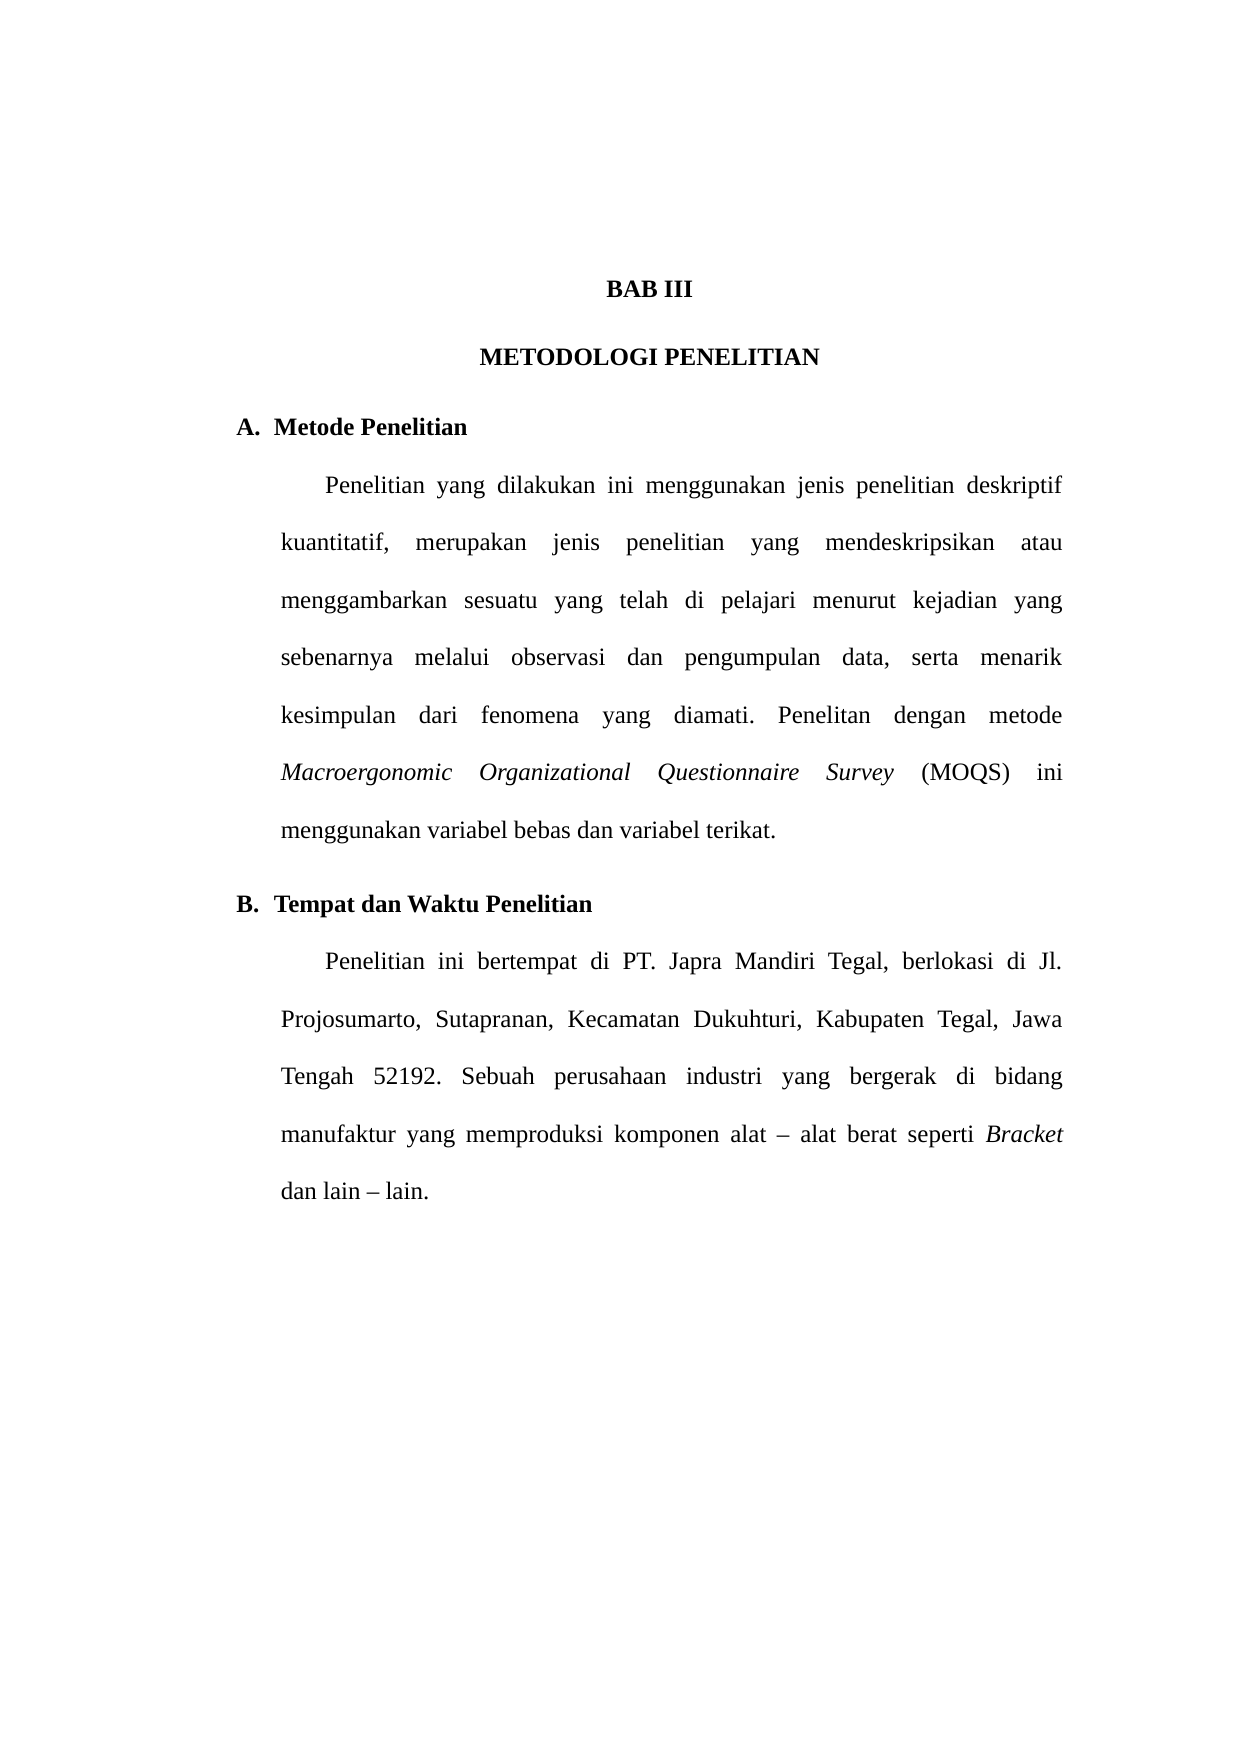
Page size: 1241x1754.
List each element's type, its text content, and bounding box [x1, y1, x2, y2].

list Penelitian yang dilakukan ini menggunakan jenis penelitian deskriptif kuantitatif, merupakan jenis penelitian yang mendeskripsikan atau menggambarkan sesuatu yang telah di pelajari menurut kejadian yang sebenarnya melalui observasi dan pengumpulan data, serta menarik kesimpulan dari fenomena yang diamati. Penelitan dengan metode Macroergonomic Organizational Questionnaire Survey (MOQS) ini menggunakan variabel bebas dan variabel terikat. [281, 470, 1063, 843]
text Penelitian ini bertempat di PT. Japra Mandiri Tegal, berlokasi di Jl. Projosumarto, Sutapranan, Kecamatan Dukuhturi, Kabupaten Tegal, Jawa Tengah 52192. Sebuah perusahaan industri yang bergerak di bidang manufaktur yang memproduksi komponen alat – alat berat seperti Bracket dan lain – lain. [281, 946, 1063, 1205]
subtitle BAB III [236, 274, 1063, 302]
subtitle METODOLOGI PENELITIAN [236, 342, 1063, 371]
subtitle Tempat dan Waktu Penelitian [236, 889, 1063, 918]
subtitle Metode Penelitian [236, 412, 1063, 441]
